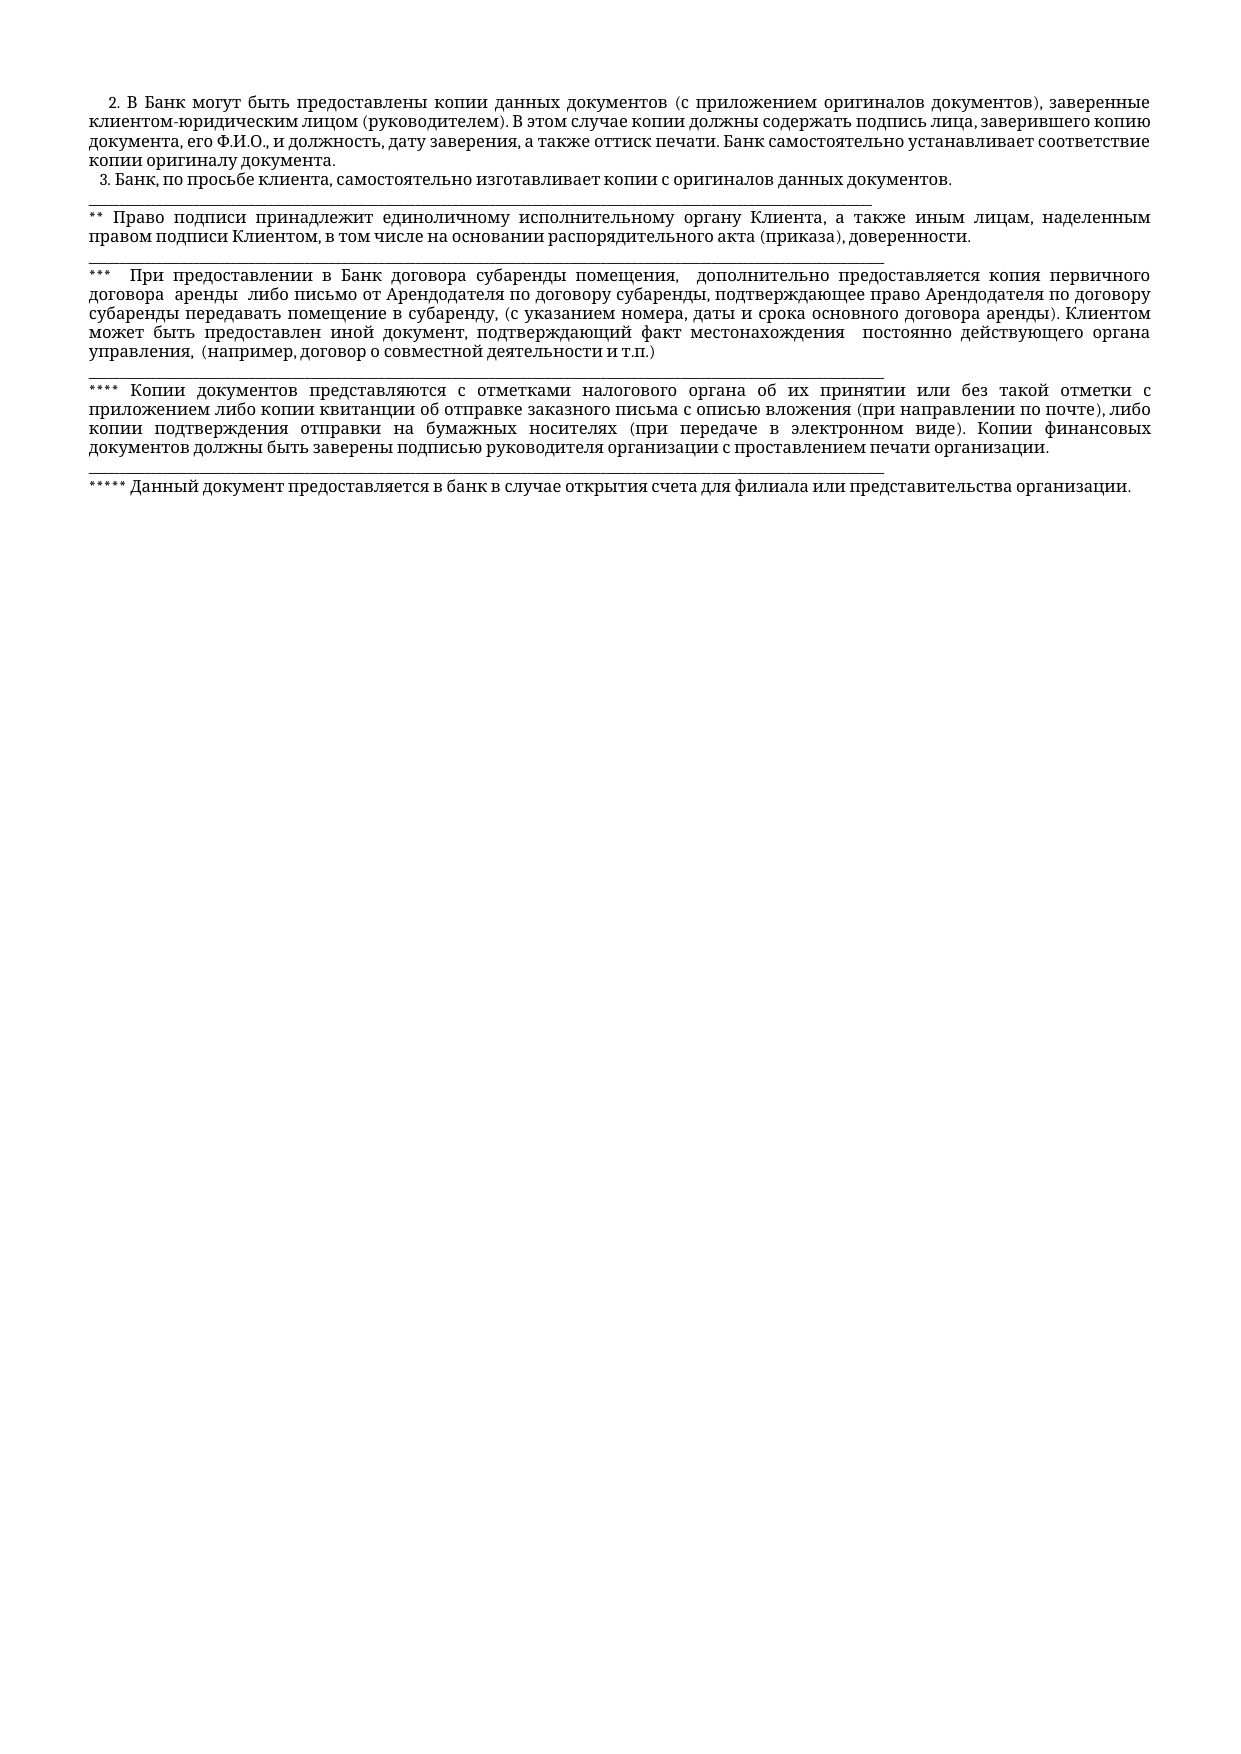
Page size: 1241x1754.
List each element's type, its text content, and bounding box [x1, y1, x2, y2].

list _________________________________________________________________________________________________________________________________ [89, 247, 1152, 266]
list *** При предоставлении в Банк договора субаренды помещения, дополнительно предоставляется копия первичного договора аренды либо письмо от Арендодателя по договору субаренды, подтверждающее право Арендодателя по договору субаренды передавать помещение в субаренду, (с указанием номера, даты и срока основного договора аренды). Клиентом может быть предоставлен иной документ, подтверждающий факт местонахождения постоянно действующего органа управления, (например, договор о совместной деятельности и т.п.) [89, 266, 1152, 362]
list 3. Банк, по просьбе клиента, самостоятельно изготавливает копии с оригиналов данных документов. [89, 170, 1152, 189]
text 2. В Банк могут быть предоставлены копии данных документов (с приложением оригиналов документов), заверенные клиентом-юридическим лицом (руководителем). В этом случае копии должны содержать подпись лица, заверившего копию документа, его Ф.И.О., и должность, дату заверения, а также оттиск печати. Банк самостоятельно устанавливает соответствие копии оригиналу документа. [89, 94, 1152, 170]
list _________________________________________________________________________________________________________________________________ [89, 362, 1152, 381]
text _______________________________________________________________________________________________________________________________ [89, 189, 1152, 209]
list _________________________________________________________________________________________________________________________________ [89, 458, 1152, 477]
list **** Копии документов представляются с отметками налогового органа об их принятии или без такой отметки с приложением либо копии квитанции об отправке заказного письма с описью вложения (при направлении по почте), либо копии подтверждения отправки на бумажных носителях (при передаче в электронном виде). Копии финансовых документов должны быть заверены подписью руководителя организации с проставлением печати организации. [89, 381, 1152, 458]
text ** Право подписи принадлежит единоличному исполнительному органу Клиента, а также иным лицам, наделенным правом подписи Клиентом, в том числе на основании распорядительного акта (приказа), доверенности. [89, 209, 1152, 247]
list ***** Данный документ предоставляется в банк в случае открытия счета для филиала или представительства организации. [89, 477, 1165, 496]
